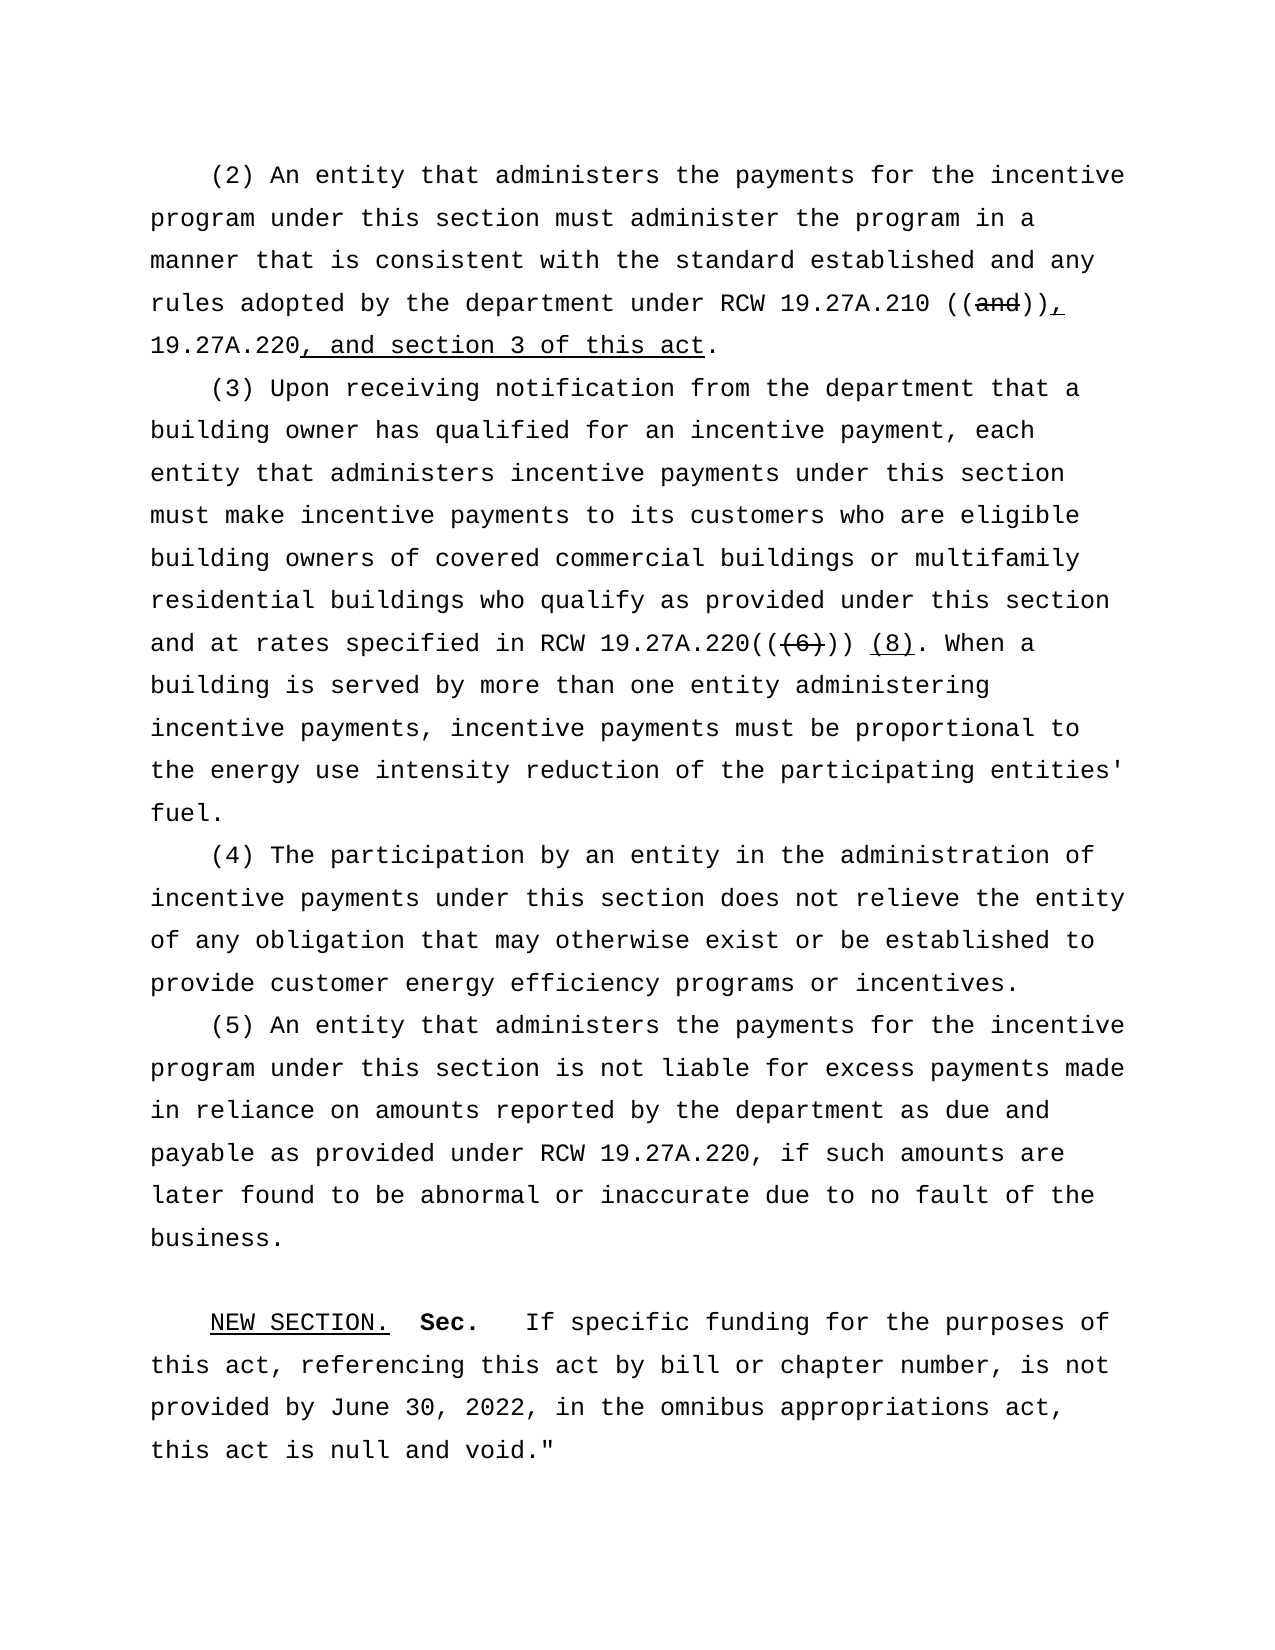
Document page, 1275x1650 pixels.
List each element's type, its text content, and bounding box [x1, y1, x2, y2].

text (5) An entity that administers the payments for the incentive program under this section is not liable for excess payments made in reliance on amounts reported by the department as due and payable as provided under RCW 19.27A.220, if such amounts are later found to be abnormal or inaccurate due to no fault of the business. [150, 1000, 1125, 1255]
text (4) The participation by an entity in the administration of incentive payments under this section does not relieve the entity of any obligation that may otherwise exist or be established to provide customer energy efficiency programs or incentives. [150, 830, 1125, 1000]
text NEW SECTION. Sec. If specific funding for the purposes of this act, referencing this act by bill or chapter number, is not provided by June 30, 2022, in the omnibus appropriations act, this act is null and void." [150, 1297, 1125, 1467]
text (2) An entity that administers the payments for the incentive program under this section must administer the program in a manner that is consistent with the standard established and any rules adopted by the department under RCW 19.27A.210 ((and)), 19.27A.220, and section 3 of this act. [150, 150, 1125, 362]
text (3) Upon receiving notification from the department that a building owner has qualified for an incentive payment, each entity that administers incentive payments under this section must make incentive payments to its customers who are eligible building owners of covered commercial buildings or multifamily residential buildings who qualify as provided under this section and at rates specified in RCW 19.27A.220(((6))) (8). When a building is served by more than one entity administering incentive payments, incentive payments must be proportional to the energy use intensity reduction of the participating entities' fuel. [150, 362, 1125, 830]
